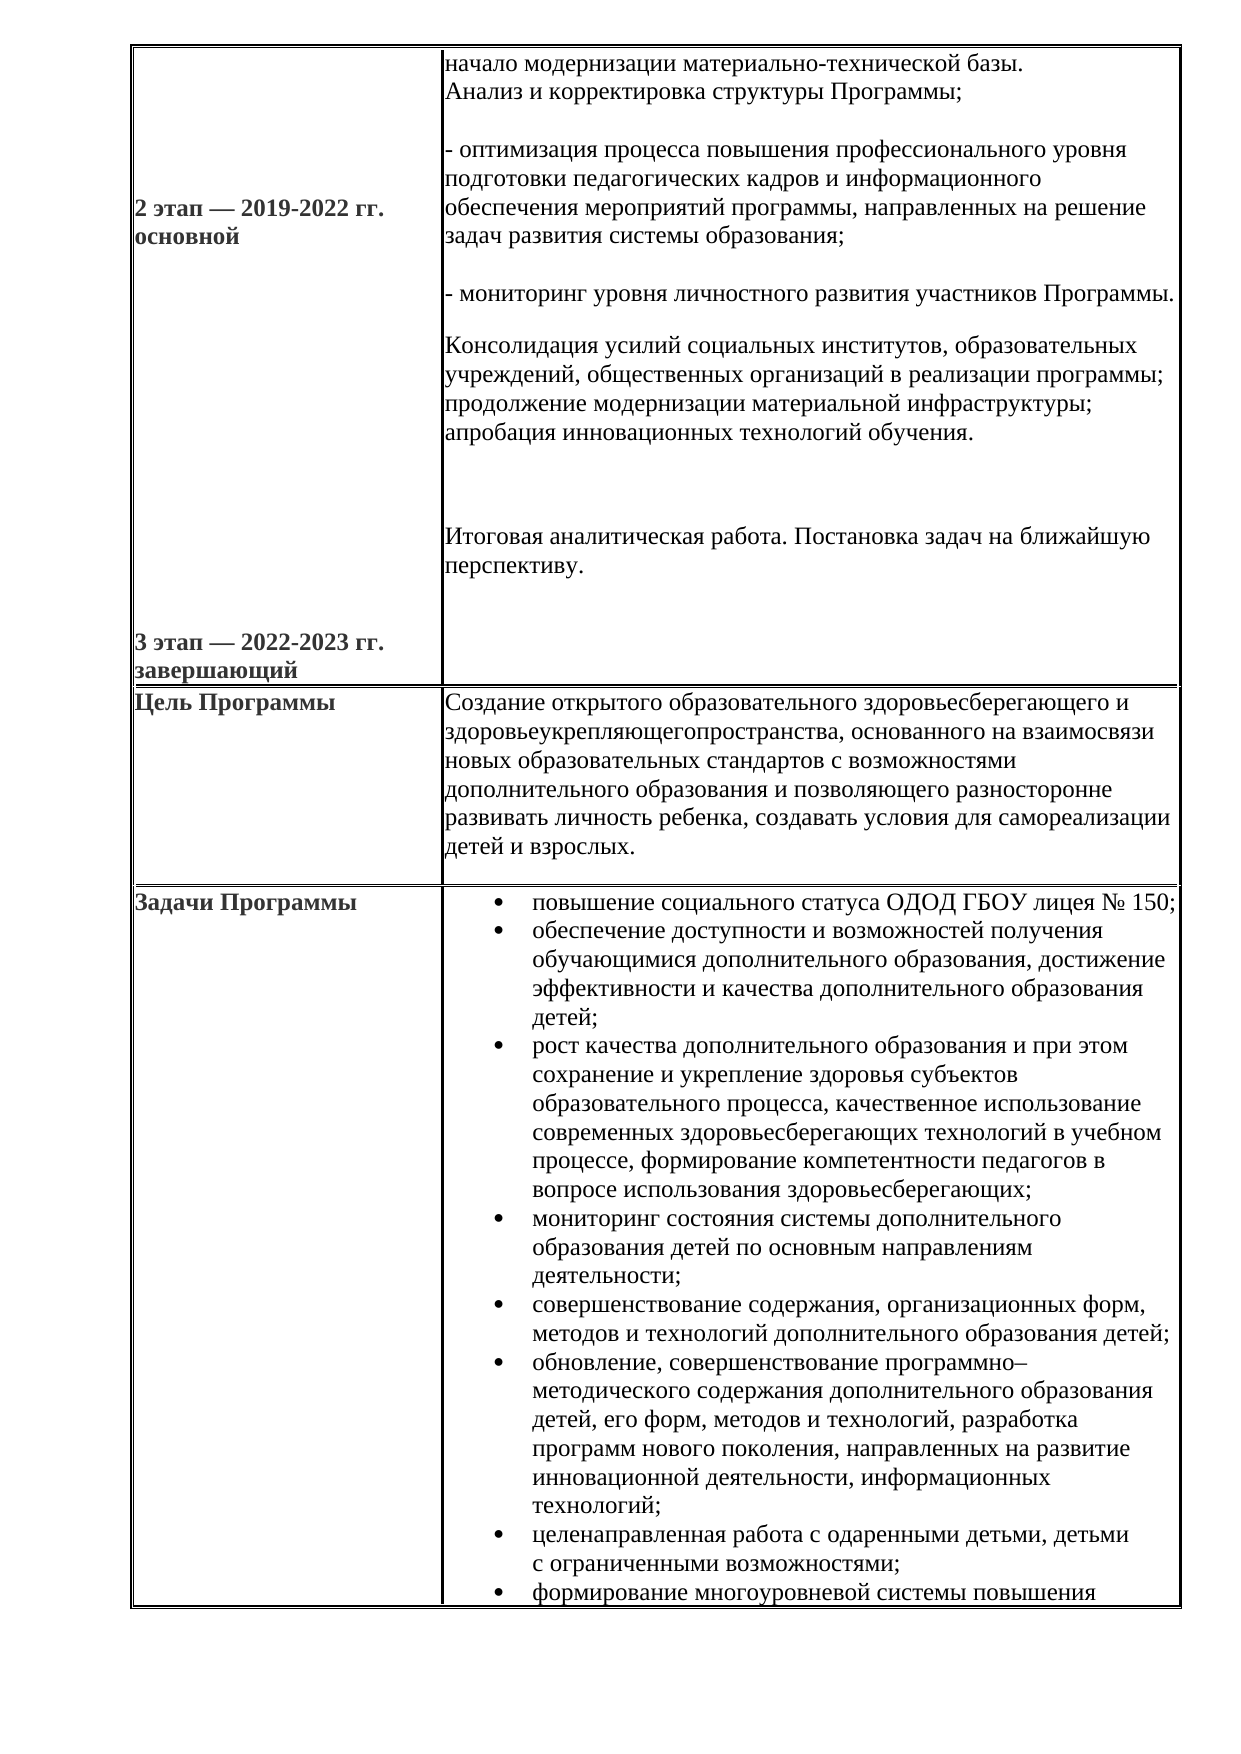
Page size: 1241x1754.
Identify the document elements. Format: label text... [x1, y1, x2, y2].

table_cell Создание открытого образовательного здоровьесберегающего и здоровьеукрепляющегопространства, основанного на взаимосвязи новых образовательных стандартов с возможностями дополнительного образования и позволяющего разносторонне развивать личность ребенка, создавать условия для самореализации детей и взрослых. [444, 684, 1180, 883]
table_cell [442, 48, 1179, 684]
table_cell Цель Программы [134, 684, 441, 883]
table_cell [442, 884, 1180, 1605]
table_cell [134, 48, 442, 684]
table_cell Задачи Программы [134, 884, 442, 1605]
